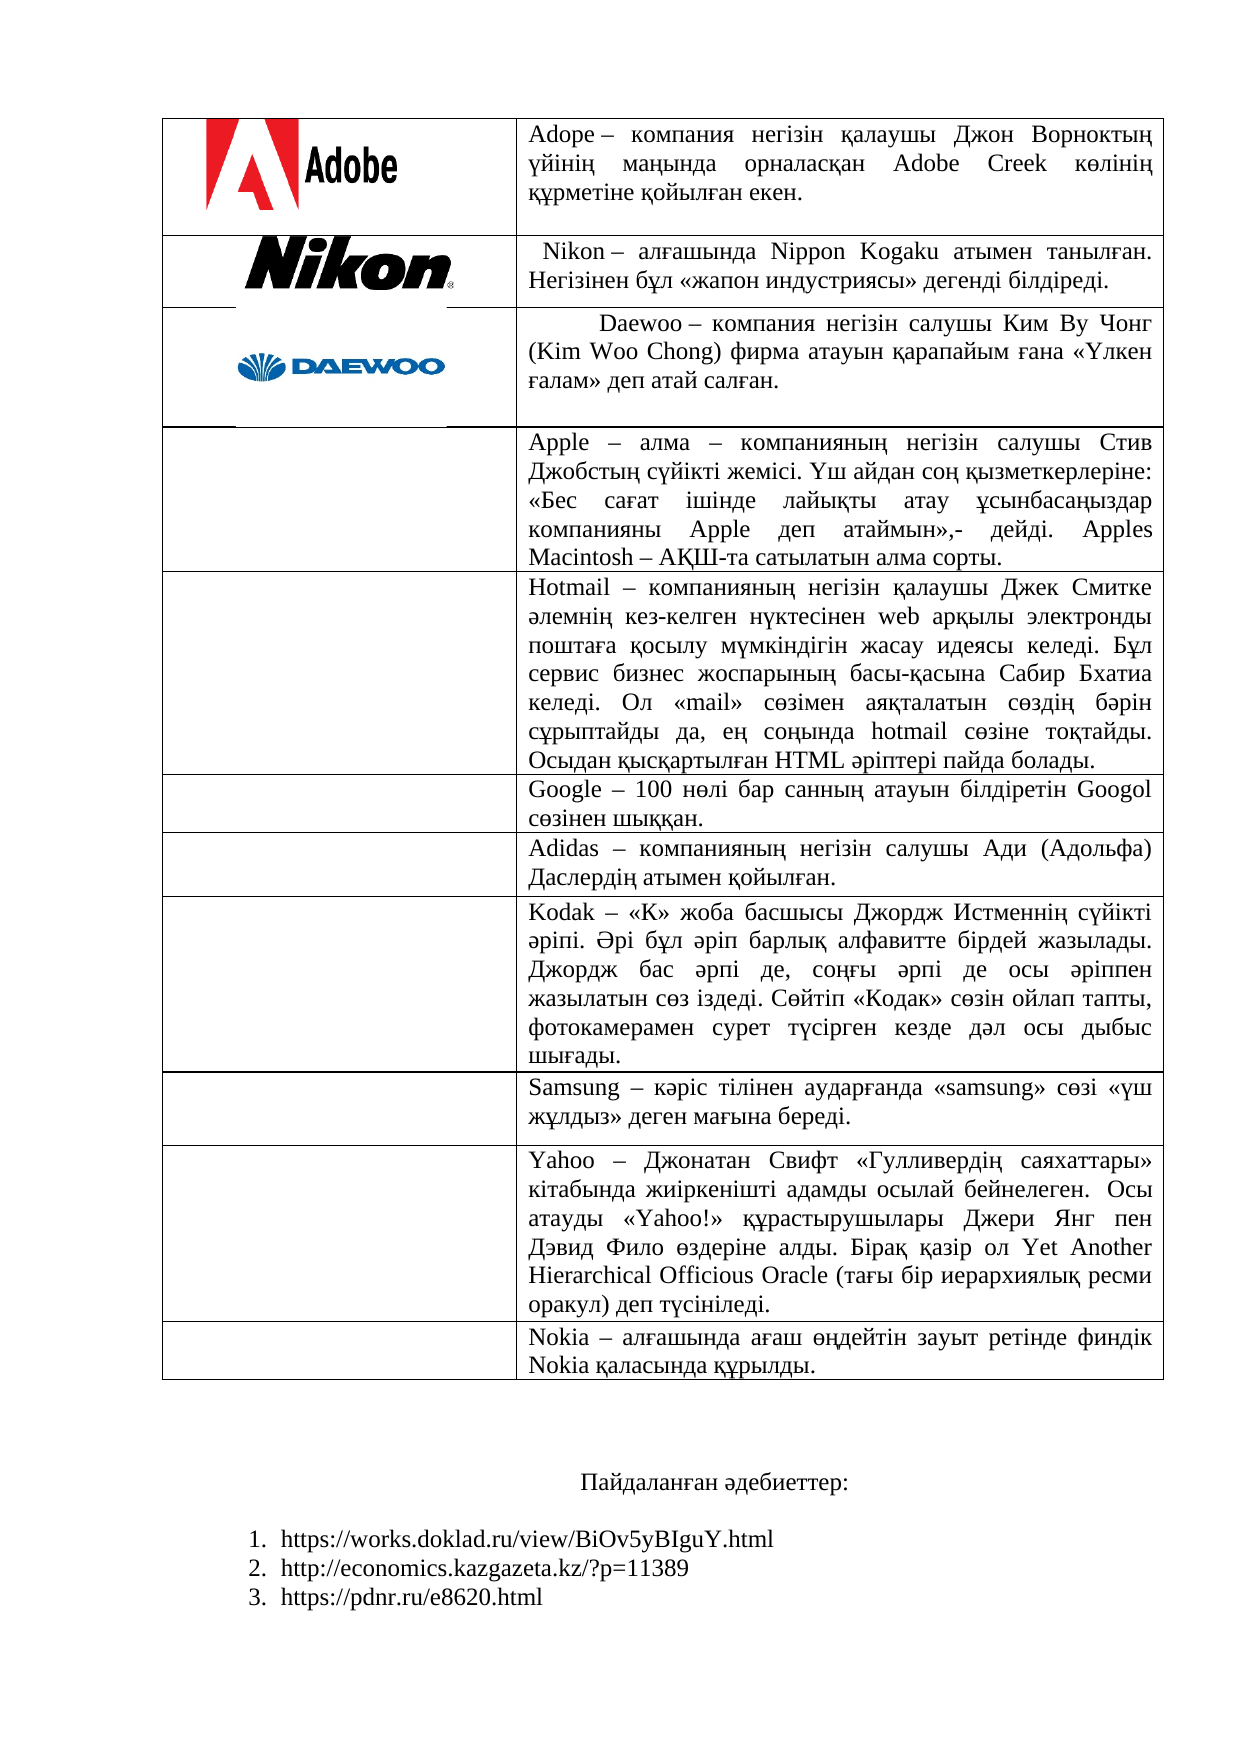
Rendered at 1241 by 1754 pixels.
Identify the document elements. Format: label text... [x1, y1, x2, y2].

table_cell [163, 119, 516, 235]
table_cell [163, 775, 516, 832]
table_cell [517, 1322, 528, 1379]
table_cell Adidas – компанияның негізін салушы Ади (Адольфа) Даслердің атымен қойылған. [517, 833, 1163, 896]
text Пайдаланған әдебиеттер: [177, 1467, 1181, 1495]
table_cell [163, 308, 235, 426]
picture [235, 307, 447, 427]
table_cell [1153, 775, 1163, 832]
table_cell [163, 833, 516, 896]
table_cell [163, 236, 516, 307]
table_cell Adope – компания негізін қалаушы Джон Ворноктың үйінің маңында орналасқан Adobe Creek көлінің құрметіне қойылған екен. [517, 119, 1163, 235]
list https://pdnr.ru/e8620.html [177, 1582, 1181, 1610]
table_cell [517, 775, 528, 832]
list http://economics.kazgazeta.kz/?p=11389 [177, 1553, 1181, 1582]
list https://works.doklad.ru/view/BiOv5yBIguY.html [177, 1524, 1181, 1553]
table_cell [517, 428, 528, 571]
table_cell Daewoo – компания негізін салушы Ким Ву Чонг (Kim Woo Chong) фирма атауын қарапайым ғана «Үлкен ғалам» деп атай салған. [517, 308, 1163, 426]
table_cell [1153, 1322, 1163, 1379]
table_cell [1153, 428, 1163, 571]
table_cell Nikon – алғашында Nippon Kogaku атымен танылған. Негізінен бұл «жапон индустриясы» дегенді білдіреді. [517, 236, 1163, 307]
table_cell [447, 308, 516, 426]
table_cell Samsung – кәріс тілінен аударғанда «samsung» сөзі «үш жұлдыз» деген мағына береді. [517, 1073, 1163, 1144]
picture [244, 236, 454, 290]
table_cell [163, 1322, 516, 1379]
table_cell Kodak – «К» жоба басшысы Джордж Истменнің сүйікті әріпі. Әрі бұл әріп барлық алфавитте бірдей жазылады. Джордж бас әрпі де, соңғы әрпі де осы әріппен жазылатын сөз іздеді. Сөйтіп «Кодак» сөзін ойлап тапты, фотокамерамен сурет түсірген кезде дәл осы дыбыс шығады. [517, 897, 1163, 1071]
table_cell Yahoo – Джонатан Свифт «Гулливердің саяхаттары» кітабында жиіркенішті адамды осылай бейнелеген. Осы атауды «Yahoo!» құрастырушылары Джери Янг пен Дэвид Фило өздеріне алды. Бірақ қазір ол Yet Another Hierarchical Officious Oracle (тағы бір иерархиялық ресми оракул) деп түсініледі. [517, 1146, 1163, 1321]
table_cell [163, 1073, 516, 1144]
table_cell [163, 897, 516, 1071]
table_cell [163, 572, 516, 773]
table_cell [163, 428, 516, 571]
picture [206, 119, 397, 210]
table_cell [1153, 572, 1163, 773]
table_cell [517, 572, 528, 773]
table_cell [163, 1146, 516, 1321]
